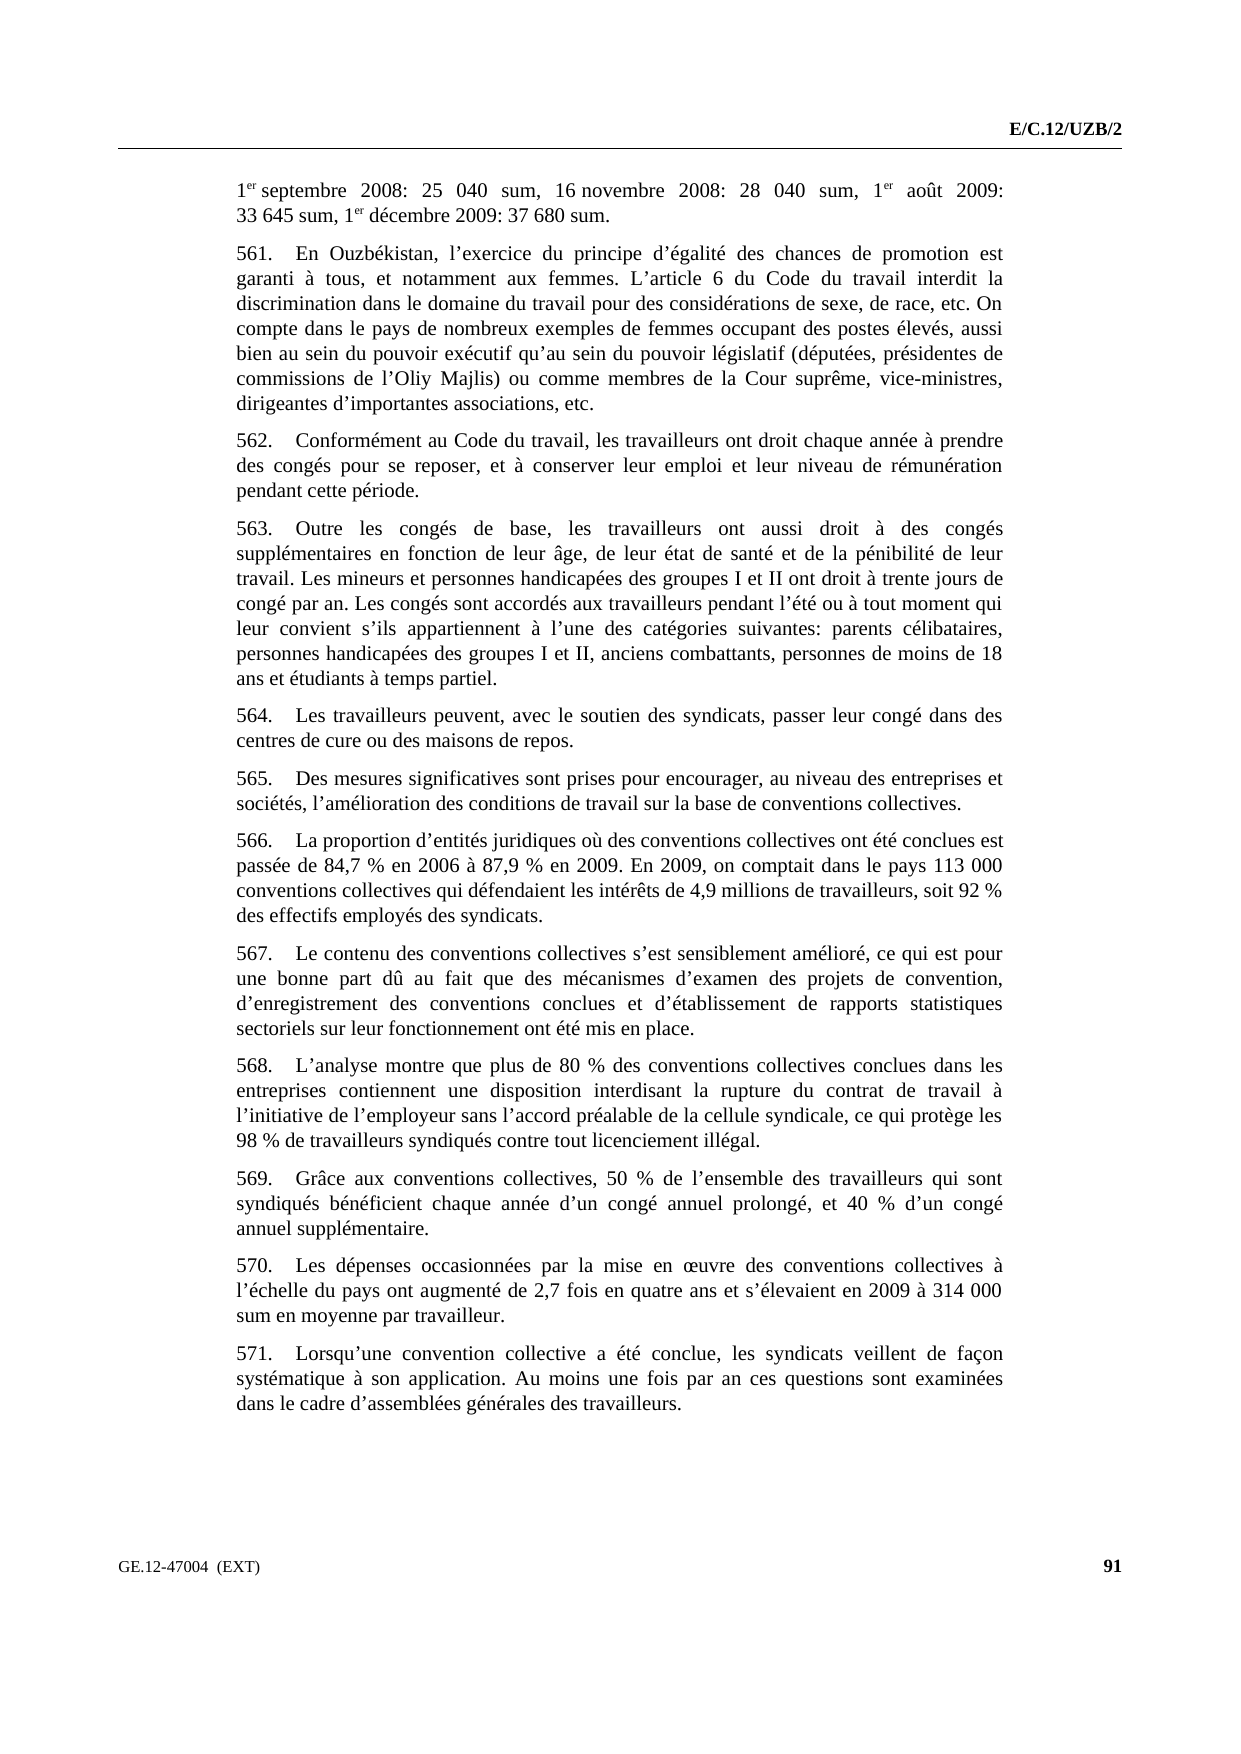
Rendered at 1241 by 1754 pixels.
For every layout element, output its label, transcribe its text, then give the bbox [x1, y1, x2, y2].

text 571. Lorsqu’une convention collective a été conclue, les syndicats veillent de façon systématique à son application. Au moins une fois par an ces questions sont examinées dans le cadre d’assemblées générales des travailleurs. [236, 1340, 1004, 1415]
text 561. En Ouzbékistan, l’exercice du principe d’égalité des chances de promotion est garanti à tous, et notamment aux femmes. L’article 6 du Code du travail interdit la discrimination dans le domaine du travail pour des considérations de sexe, de race, etc. On compte dans le pays de nombreux exemples de femmes occupant des postes élevés, aussi bien au sein du pouvoir exécutif qu’au sein du pouvoir législatif (députées, présidentes de commissions de l’Oliy Majlis) ou comme membres de la Cour suprême, vice-ministres, dirigeantes d’importantes associations, etc. [236, 240, 1004, 415]
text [236, 177, 1004, 227]
text 567. Le contenu des conventions collectives s’est sensiblement amélioré, ce qui est pour une bonne part dû au fait que des mécanismes d’examen des projets de convention, d’enregistrement des conventions conclues et d’établissement de rapports statistiques sectoriels sur leur fonctionnement ont été mis en place. [236, 940, 1004, 1040]
text 566. La proportion d’entités juridiques où des conventions collectives ont été conclues est passée de 84,7 % en 2006 à 87,9 % en 2009. En 2009, on comptait dans le pays 113 000 conventions collectives qui défendaient les intérêts de 4,9 millions de travailleurs, soit 92 % des effectifs employés des syndicats. [236, 827, 1004, 927]
text 563. Outre les congés de base, les travailleurs ont aussi droit à des congés supplémentaires en fonction de leur âge, de leur état de santé et de la pénibilité de leur travail. Les mineurs et personnes handicapées des groupes I et II ont droit à trente jours de congé par an. Les congés sont accordés aux travailleurs pendant l’été ou à tout moment qui leur convient s’ils appartiennent à l’une des catégories suivantes: parents célibataires, personnes handicapées des groupes I et II, anciens combattants, personnes de moins de 18 ans et étudiants à temps partiel. [236, 515, 1004, 690]
text 562. Conformément au Code du travail, les travailleurs ont droit chaque année à prendre des congés pour se reposer, et à conserver leur emploi et leur niveau de rémunération pendant cette période. [236, 427, 1004, 502]
text 569. Grâce aux conventions collectives, 50 % de l’ensemble des travailleurs qui sont syndiqués bénéficient chaque année d’un congé annuel prolongé, et 40 % d’un congé annuel supplémentaire. [236, 1165, 1004, 1240]
text 565. Des mesures significatives sont prises pour encourager, au niveau des entreprises et sociétés, l’amélioration des conditions de travail sur la base de conventions collectives. [236, 765, 1004, 815]
text 564. Les travailleurs peuvent, avec le soutien des syndicats, passer leur congé dans des centres de cure ou des maisons de repos. [236, 702, 1004, 752]
text 568. L’analyse montre que plus de 80 % des conventions collectives conclues dans les entreprises contiennent une disposition interdisant la rupture du contrat de travail à l’initiative de l’employeur sans l’accord préalable de la cellule syndicale, ce qui protège les 98 % de travailleurs syndiqués contre tout licenciement illégal. [236, 1052, 1004, 1152]
text 570. Les dépenses occasionnées par la mise en œuvre des conventions collectives à l’échelle du pays ont augmenté de 2,7 fois en quatre ans et s’élevaient en 2009 à 314 000 sum en moyenne par travailleur. [236, 1252, 1004, 1327]
